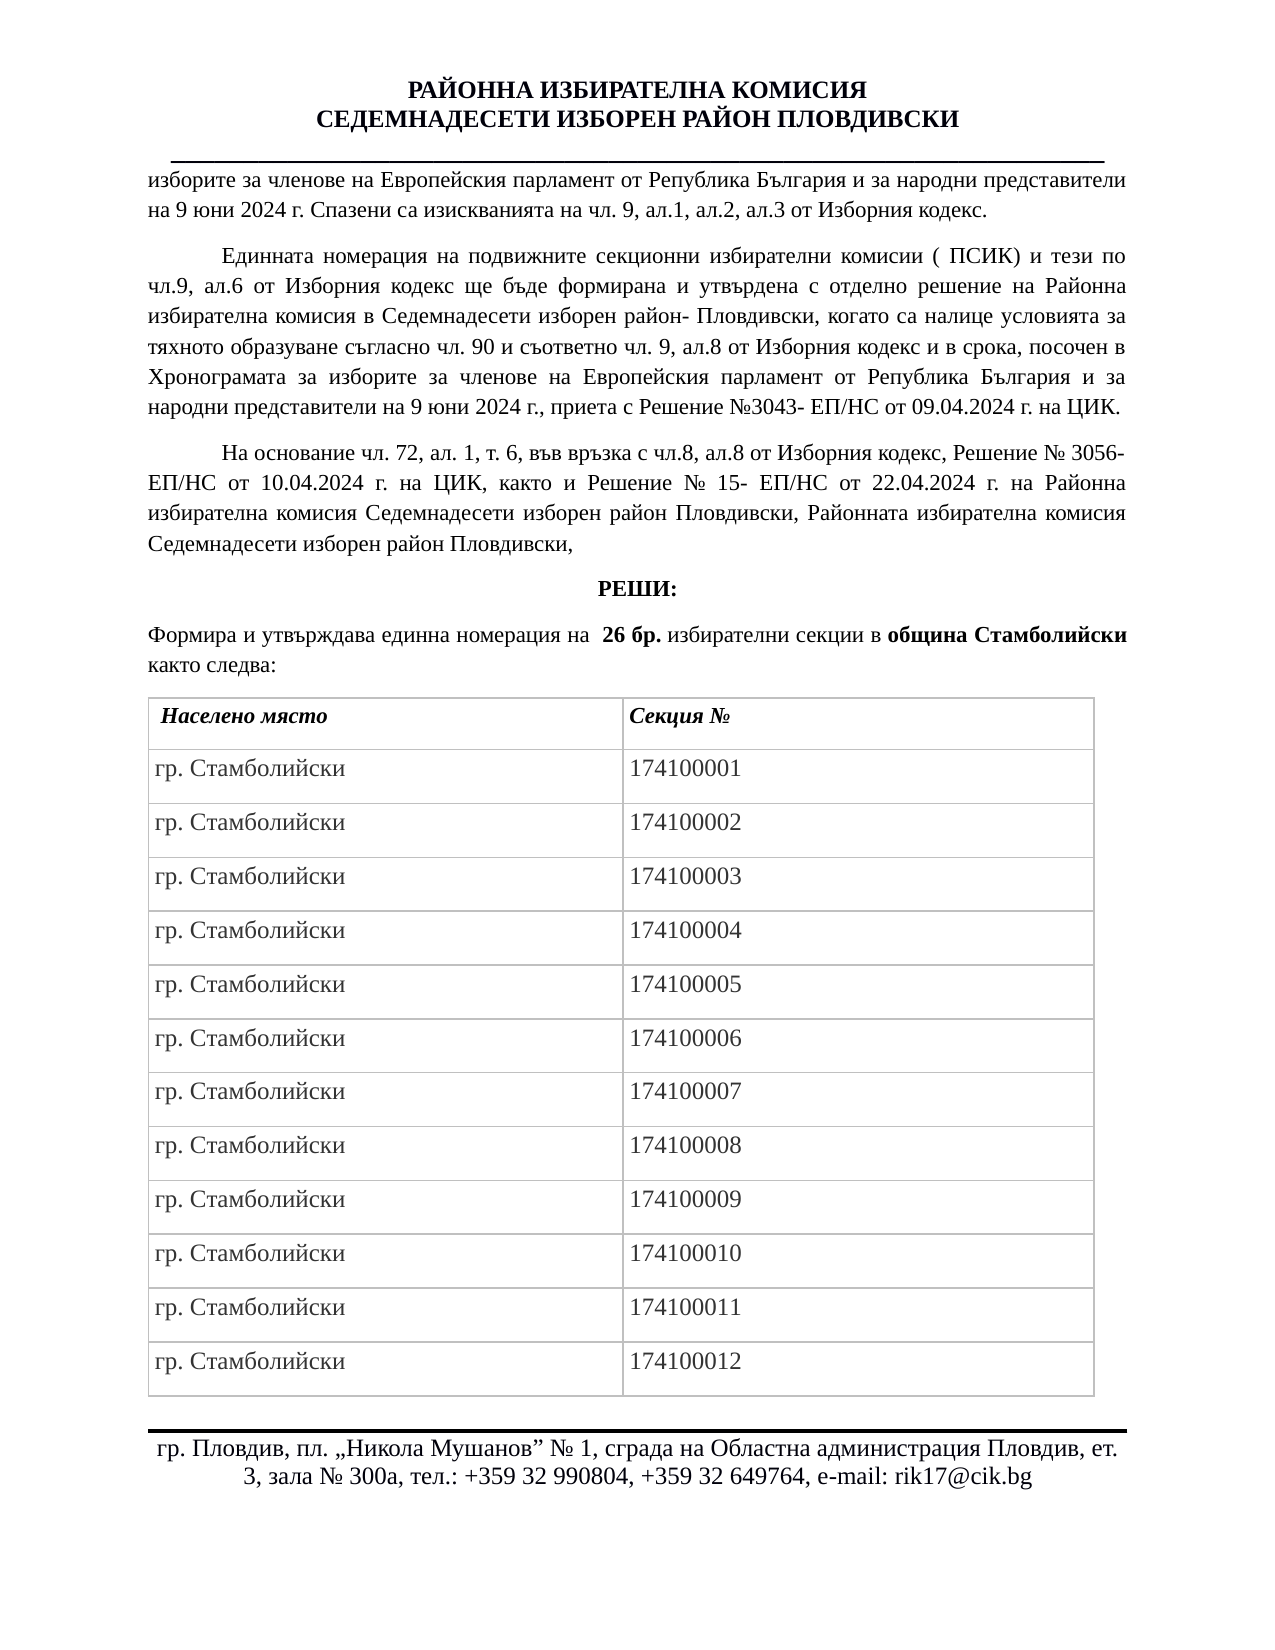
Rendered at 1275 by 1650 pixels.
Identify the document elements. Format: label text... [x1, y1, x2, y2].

table_cell 174100012 [624, 1343, 1093, 1395]
table_cell гр. Стамболийски [149, 1020, 622, 1072]
table_cell 174100009 [624, 1181, 1093, 1233]
table_cell 174100006 [624, 1020, 1093, 1072]
table_cell гр. Стамболийски [149, 1073, 622, 1126]
table_cell гр. Стамболийски [149, 858, 622, 910]
table_header Секция № [624, 699, 1093, 749]
table_cell 174100001 [624, 750, 1093, 802]
table_cell 174100005 [624, 966, 1093, 1018]
text На основание чл. 72, ал. 1, т. 6, във връзка с чл.8, ал.8 от Изборния кодекс, Решение № 3056-ЕП/НС от 10.04.2024 г. на ЦИК, както и Решение № 15- ЕП/НС от 22.04.2024 г. на Районна избирателна комисия Седемнадесети изборен район Пловдивски, Районната избирателна комисия Седемнадесети изборен район Пловдивски, [148, 439, 1127, 556]
table_cell 174100002 [624, 804, 1093, 856]
text РЕШИ: [148, 575, 1127, 602]
table_cell гр. Стамболийски [149, 1127, 622, 1179]
table_header Населено място [149, 699, 622, 749]
table_cell 174100004 [624, 912, 1093, 964]
text Формира и утвърждава единна номерация на 26 бр. избирателни секции в община Стамболийски както следва: [148, 621, 1127, 678]
table_cell 174100011 [624, 1289, 1093, 1341]
table_cell гр. Стамболийски [149, 912, 622, 964]
table_cell 174100010 [624, 1235, 1093, 1287]
table_cell гр. Стамболийски [149, 804, 622, 856]
table_cell гр. Стамболийски [149, 1235, 622, 1287]
table_cell гр. Стамболийски [149, 966, 622, 1018]
table_cell гр. Стамболийски [149, 750, 622, 802]
table_cell 174100003 [624, 858, 1093, 910]
table_cell гр. Стамболийски [149, 1289, 622, 1341]
table_cell гр. Стамболийски [149, 1181, 622, 1233]
table_cell 174100007 [624, 1073, 1093, 1126]
table_cell гр. Стамболийски [149, 1343, 622, 1395]
table_cell 174100008 [624, 1127, 1093, 1179]
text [148, 166, 1127, 223]
text Единната номерация на подвижните секционни избирателни комисии ( ПСИК) и тези по чл.9, ал.6 от Изборния кодекс ще бъде формирана и утвърдена с отделно решение на Районна избирателна комисия в Седемнадесети изборен район- Пловдивски, когато са налице условията за тяхното образуване съгласно чл. 90 и съответно чл. 9, ал.8 от Изборния кодекс и в срока, посочен в Хронограмата за изборите за членове на Европейския парламент от Република България и за народни представители на 9 юни 2024 г., приета с Решение №3043- ЕП/НС от 09.04.2024 г. на ЦИК. [148, 242, 1127, 419]
